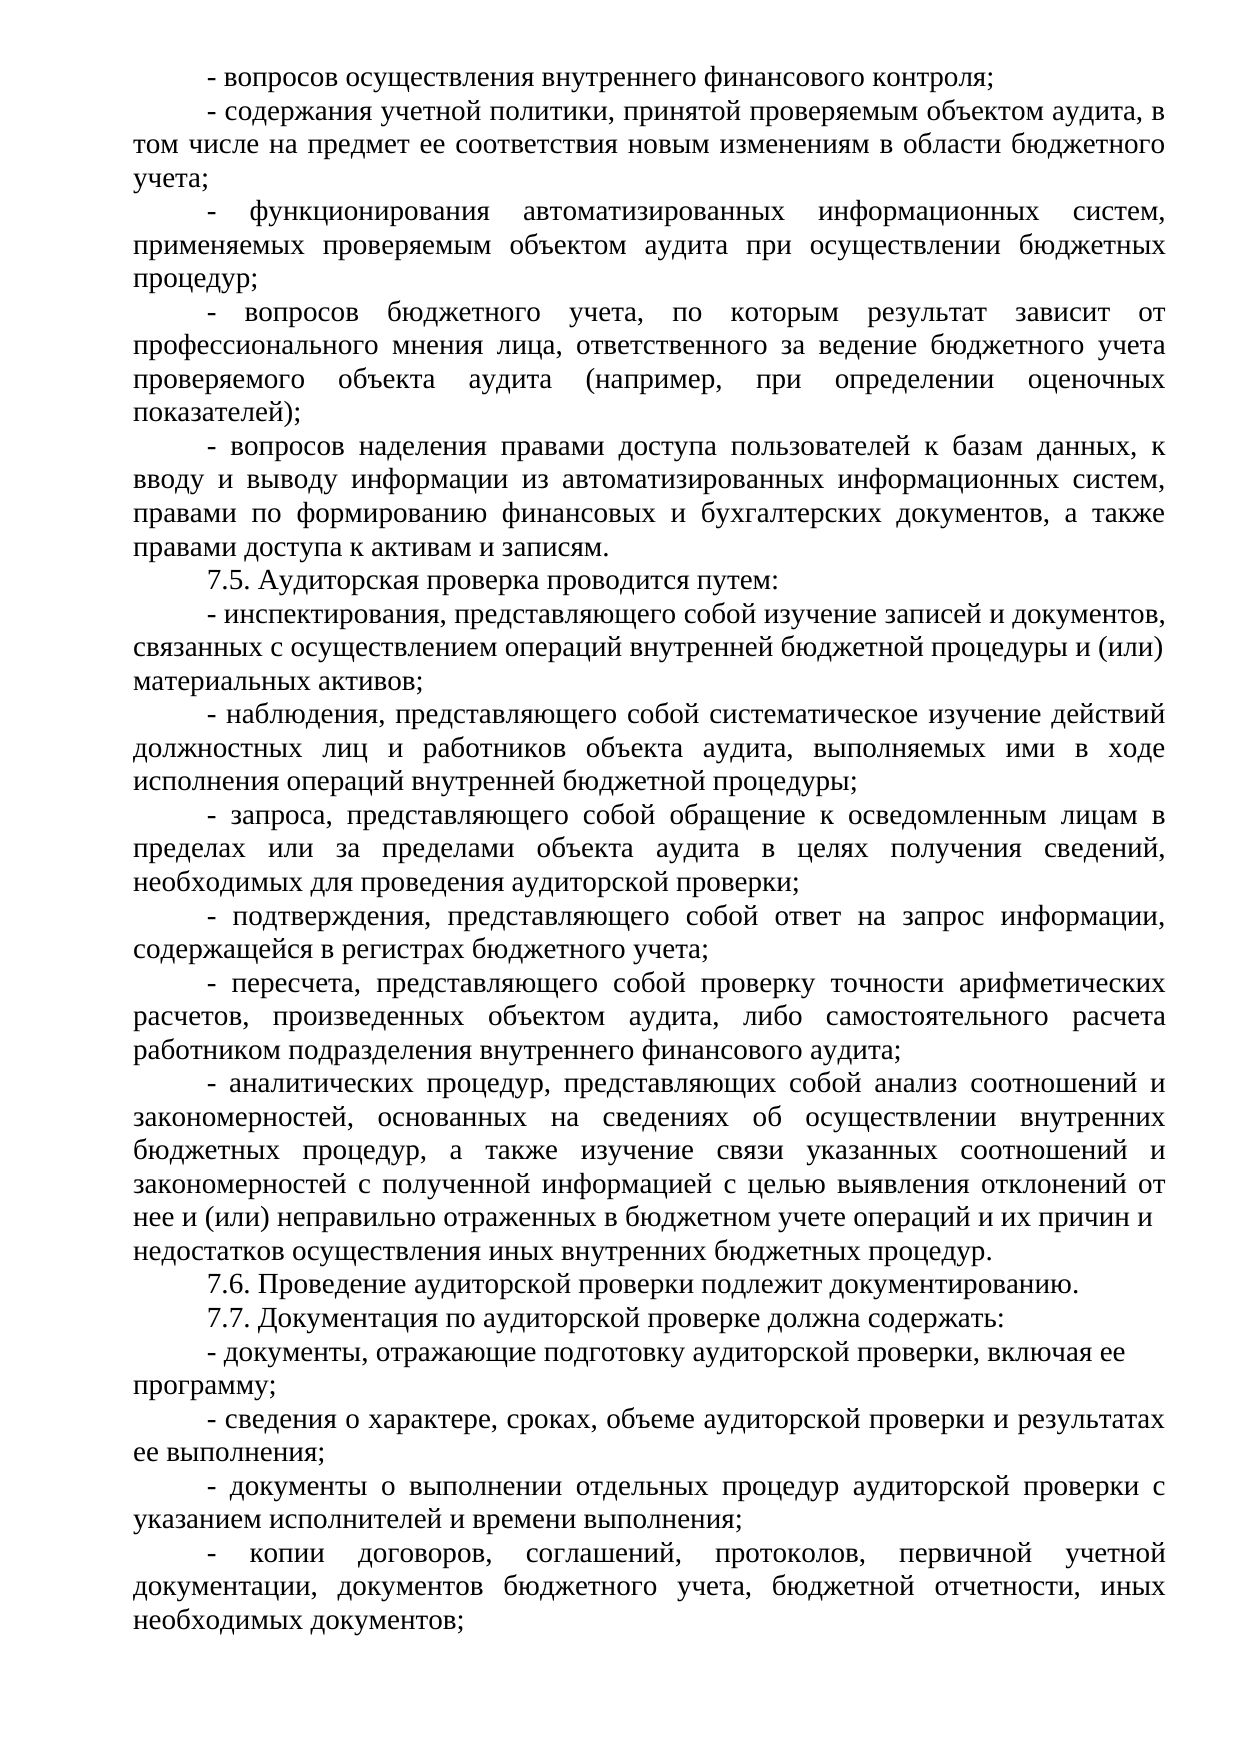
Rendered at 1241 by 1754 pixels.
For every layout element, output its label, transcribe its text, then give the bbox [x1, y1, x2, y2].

text программу; [133, 1367, 1167, 1401]
text - документы о выполнении отдельных процедур аудиторской проверки с указанием исполнителей и времени выполнения; [133, 1468, 1167, 1535]
text - сведения о характере, сроках, объеме аудиторской проверки и результатах ее выполнения; [133, 1401, 1167, 1468]
text материальных активов; [133, 663, 1167, 696]
text 7.7. Документация по аудиторской проверке должна содержать: [133, 1300, 1167, 1334]
text - вопросов осуществления внутреннего финансового контроля; [133, 59, 1167, 93]
text - вопросов наделения правами доступа пользователей к базам данных, к вводу и выводу информации из автоматизированных информационных систем, правами по формированию финансовых и бухгалтерских документов, а также правами доступа к активам и записям. [133, 428, 1167, 562]
text - копии договоров, соглашений, протоколов, первичной учетной документации, документов бюджетного учета, бюджетной отчетности, иных необходимых документов; [133, 1535, 1167, 1636]
text - содержания учетной политики, принятой проверяемым объектом аудита, в том числе на предмет ее соответствия новым изменениям в области бюджетного учета; [133, 93, 1167, 193]
text 7.5. Аудиторская проверка проводится путем: [133, 562, 1167, 596]
text - наблюдения, представляющего собой систематическое изучение действий должностных лиц и работников объекта аудита, выполняемых ими в ходе исполнения операций внутренней бюджетной процедуры; [133, 696, 1167, 797]
text - аналитических процедур, представляющих собой анализ соотношений и закономерностей, основанных на сведениях об осуществлении внутренних бюджетных процедур, а также изучение связи указанных соотношений и закономерностей с полученной информацией с целью выявления отклонений от нее и (или) неправильно отраженных в бюджетном учете операций и их причин и [133, 1065, 1167, 1233]
text - вопросов бюджетного учета, по которым результат зависит от профессионального мнения лица, ответственного за ведение бюджетного учета проверяемого объекта аудита (например, при определении оценочных показателей); [133, 294, 1167, 428]
text - запроса, представляющего собой обращение к осведомленным лицам в пределах или за пределами объекта аудита в целях получения сведений, необходимых для проведения аудиторской проверки; [133, 797, 1167, 898]
text - инспектирования, представляющего собой изучение записей и документов, связанных с осуществлением операций внутренней бюджетной процедуры и (или) [133, 596, 1167, 663]
text - пересчета, представляющего собой проверку точности арифметических расчетов, произведенных объектом аудита, либо самостоятельного расчета работником подразделения внутреннего финансового аудита; [133, 965, 1167, 1065]
text - подтверждения, представляющего собой ответ на запрос информации, содержащейся в регистрах бюджетного учета; [133, 898, 1167, 965]
text - документы, отражающие подготовку аудиторской проверки, включая ее [133, 1334, 1167, 1367]
text 7.6. Проведение аудиторской проверки подлежит документированию. [133, 1267, 1167, 1300]
text - функционирования автоматизированных информационных систем, применяемых проверяемым объектом аудита при осуществлении бюджетных процедур; [133, 193, 1167, 294]
text недостатков осуществления иных внутренних бюджетных процедур. [133, 1233, 1167, 1267]
